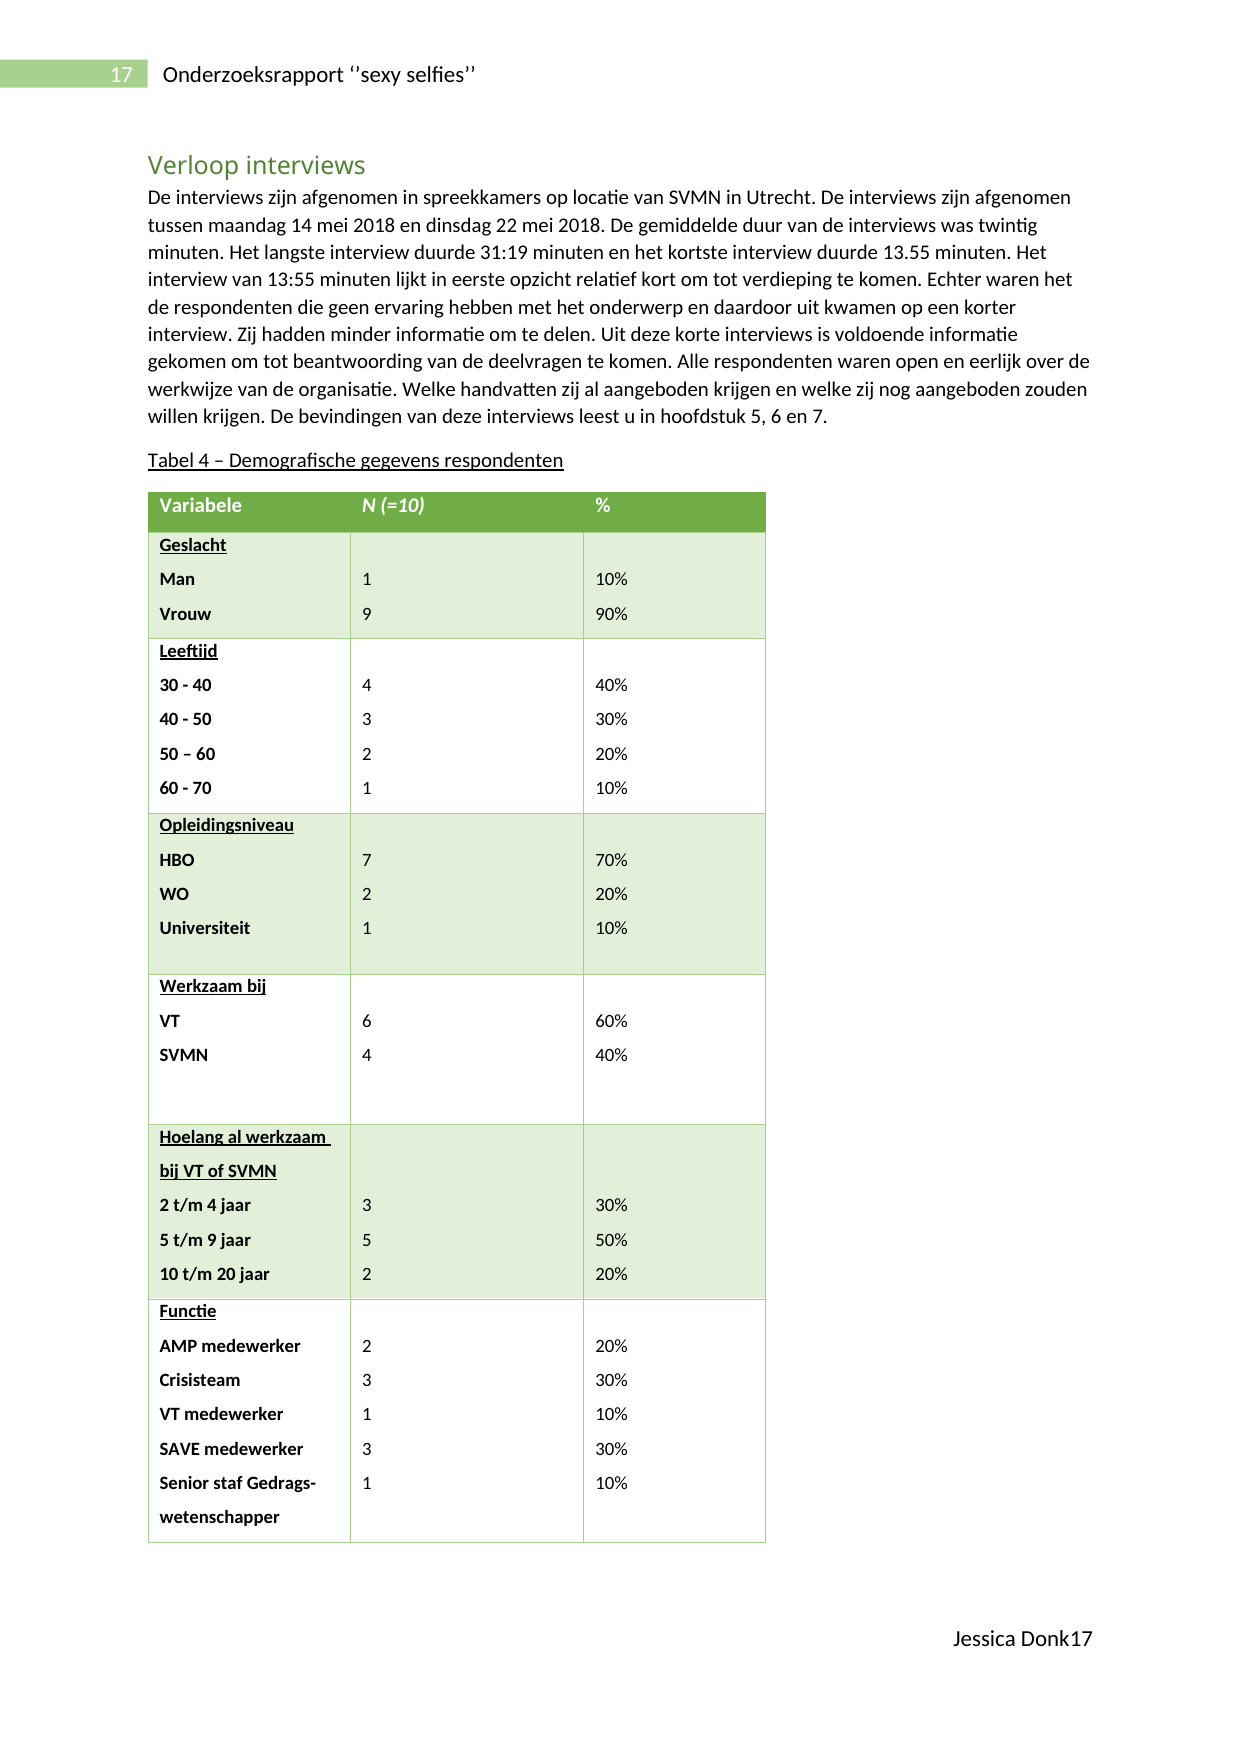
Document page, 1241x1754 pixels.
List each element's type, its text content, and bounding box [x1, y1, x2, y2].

table_cell 10% 90% [584, 533, 765, 638]
table_cell 3 5 2 [351, 1125, 583, 1298]
table_cell Geslacht Man Vrouw [149, 533, 350, 638]
table_header N (=10) [351, 493, 583, 532]
table_cell Opleidingsniveau HBO WO Universiteit [149, 814, 350, 974]
table_cell 60% 40% [584, 975, 765, 1124]
text Tabel 4 – Demografische gegevens respondenten [148, 448, 1093, 473]
text De interviews zijn afgenomen in spreekkamers op locatie van SVMN in Utrecht. De interviews zijn afgenomen tussen maandag 14 mei 2018 en dinsdag 22 mei 2018. De gemiddelde duur van de interviews was twintig minuten. Het langste interview duurde 31:19 minuten en het kortste interview duurde 13.55 minuten. Het interview van 13:55 minuten lijkt in eerste opzicht relatief kort om tot verdieping te komen. Echter waren het de respondenten die geen ervaring hebben met het onderwerp en daardoor uit kwamen op een korter interview. Zij hadden minder informatie om te delen. Uit deze korte interviews is voldoende informatie gekomen om tot beantwoording van de deelvragen te komen. Alle respondenten waren open en eerlijk over de werkwijze van de organisatie. Welke handvatten zij al aangeboden krijgen en welke zij nog aangeboden zouden willen krijgen. De bevindingen van deze interviews leest u in hoofdstuk 5, 6 en 7. [148, 184, 1093, 429]
table_cell Hoelang al werkzaam bij VT of SVMN 2 t/m 4 jaar 5 t/m 9 jaar 10 t/m 20 jaar [149, 1125, 350, 1298]
table_cell Leeftijd 30 - 40 40 - 50 50 – 60 60 - 70 [149, 639, 350, 812]
table_cell 20% 30% 10% 30% 10% [584, 1300, 765, 1542]
table_header % [584, 493, 765, 532]
table_cell 30% 50% 20% [584, 1125, 765, 1298]
table_cell 6 4 [351, 975, 583, 1124]
table_header Variabele [149, 493, 350, 532]
subtitle Verloop interviews [148, 148, 1093, 182]
table_cell 4 3 2 1 [351, 639, 583, 812]
table_cell Functie AMP medewerker Crisisteam VT medewerker SAVE medewerker Senior staf Gedrags- wetenschapper [149, 1300, 350, 1542]
table_cell 40% 30% 20% 10% [584, 639, 765, 812]
table_cell 70% 20% 10% [584, 814, 765, 974]
table_cell 7 2 1 [351, 814, 583, 974]
table_cell Werkzaam bij VT SVMN [149, 975, 350, 1124]
table_cell 1 9 [351, 533, 583, 638]
table_cell 2 3 1 3 1 [351, 1300, 583, 1542]
